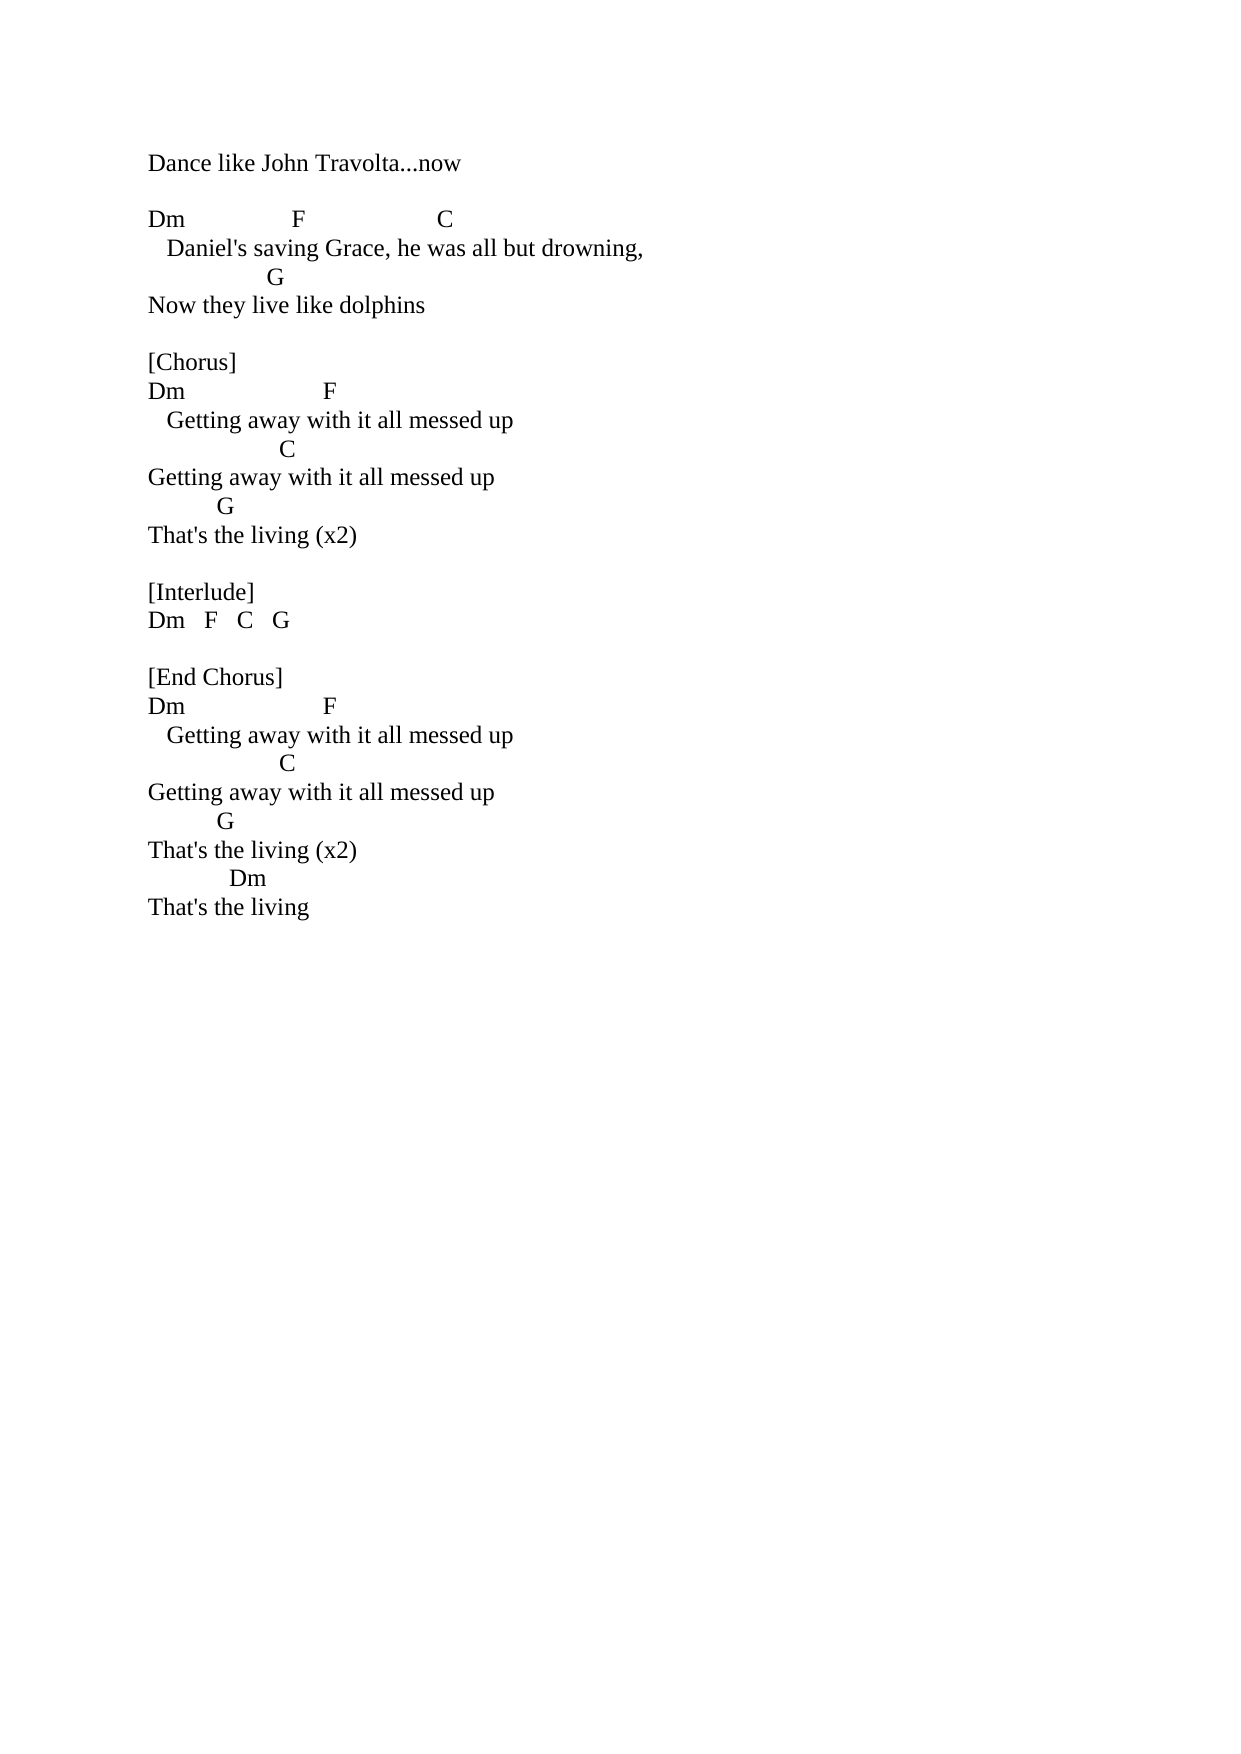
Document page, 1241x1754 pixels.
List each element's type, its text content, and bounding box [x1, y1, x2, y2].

text That's the living (x2) [148, 520, 1093, 549]
text Getting away with it all messed up [148, 462, 1093, 491]
text Daniel's saving Grace, he was all but drowning, [148, 233, 1093, 262]
text Dm F [148, 376, 1093, 405]
text Dance like John Travolta...now [148, 148, 1093, 176]
text That's the living (x2) [148, 835, 1093, 863]
text Dm F C G [148, 605, 1093, 634]
text Dm F C [148, 204, 1093, 233]
text Dm [148, 863, 1093, 892]
text G [148, 491, 1093, 520]
text [End Chorus] [148, 662, 1093, 691]
text Getting away with it all messed up [148, 405, 1093, 434]
text That's the living [148, 892, 1093, 921]
text Dm F [148, 691, 1093, 720]
text Getting away with it all messed up [148, 777, 1093, 806]
text Getting away with it all messed up [148, 720, 1093, 748]
text [Chorus] [148, 347, 1093, 376]
text C [148, 748, 1093, 777]
text G [148, 806, 1093, 835]
text G [148, 262, 1093, 291]
text C [148, 434, 1093, 462]
text Now they live like dolphins [148, 291, 1093, 319]
text [Interlude] [148, 577, 1093, 605]
